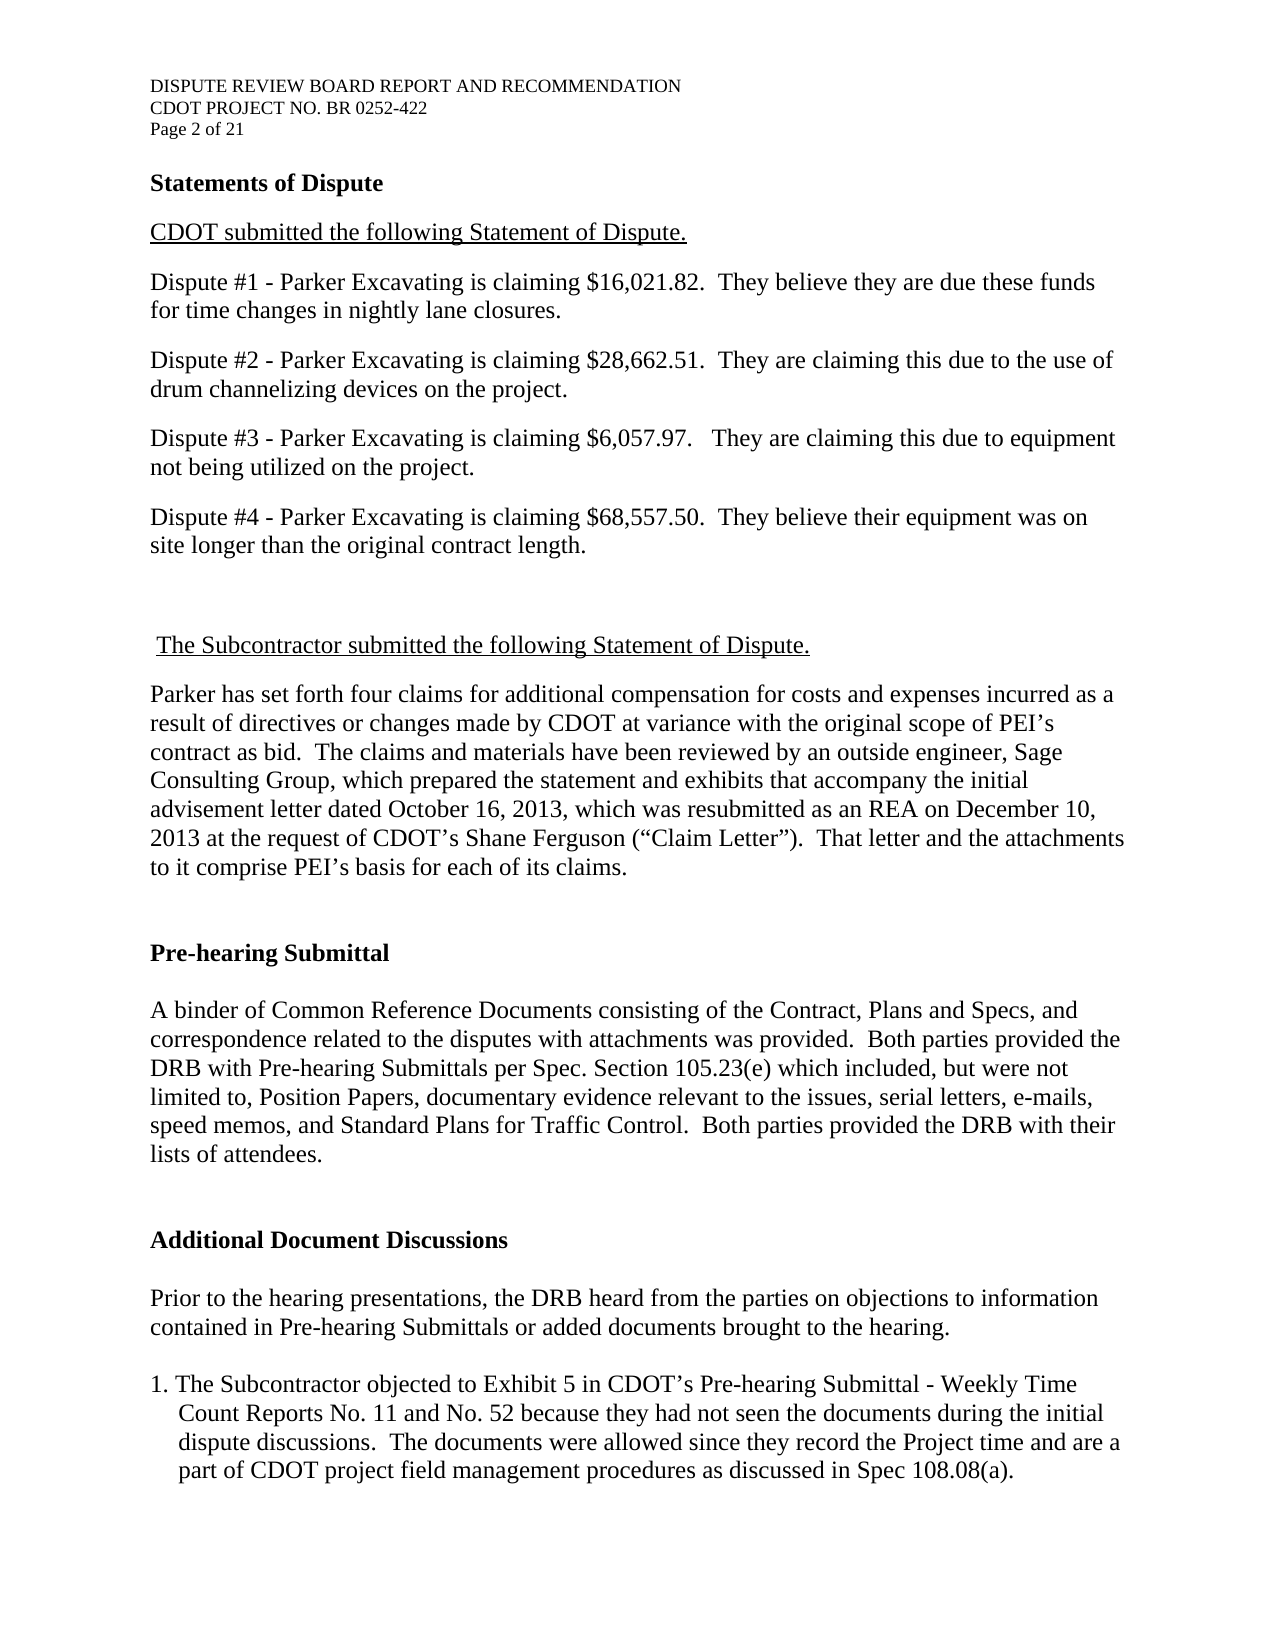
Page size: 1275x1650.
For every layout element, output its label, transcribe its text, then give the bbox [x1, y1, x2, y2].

text Dispute #2 - Parker Excavating is claiming $28,662.51. They are claiming this due to the use of drum channelizing devices on the project. [150, 345, 1125, 403]
text 1. The Subcontractor objected to Exhibit 5 in CDOT’s Pre-hearing Submittal - Weekly Time Count Reports No. 11 and No. 52 because they had not seen the documents during the initial dispute discussions. The documents were allowed since they record the Project time and are a part of CDOT project field management procedures as discussed in Spec 108.08(a). [150, 1369, 1125, 1484]
text Dispute #4 - Parker Excavating is claiming $68,557.50. They believe their equipment was on site longer than the original contract length. [150, 502, 1125, 559]
text CDOT submitted the following Statement of Dispute. [150, 217, 1125, 246]
text Parker has set forth four claims for additional compensation for costs and expenses incurred as a result of directives or changes made by CDOT at variance with the original scope of PEI’s contract as bid. The claims and materials have been reviewed by an outside engineer, Sage Consulting Group, which prepared the statement and exhibits that accompany the initial advisement letter dated October 16, 2013, which was resubmitted as an REA on December 10, 2013 at the request of CDOT’s Shane Ferguson (“Claim Letter”). That letter and the attachments to it comprise PEI’s basis for each of its claims. [150, 679, 1125, 881]
text Dispute #3 - Parker Excavating is claiming $6,057.97. They are claiming this due to equipment not being utilized on the project. [150, 423, 1125, 481]
text Prior to the hearing presentations, the DRB heard from the parties on objections to information contained in Pre-hearing Submittals or added documents brought to the hearing. [150, 1283, 1125, 1341]
text Dispute #1 - Parker Excavating is claiming $16,021.82. They believe they are due these funds for time changes in nightly lane closures. [150, 267, 1125, 324]
text A binder of Common Reference Documents consisting of the Contract, Plans and Specs, and correspondence related to the disputes with attachments was provided. Both parties provided the DRB with Pre-hearing Submittals per Spec. Section 105.23(e) which included, but were not limited to, Position Papers, documentary evidence relevant to the issues, serial letters, e-mails, speed memos, and Standard Plans for Traffic Control. Both parties provided the DRB with their lists of attendees. [150, 996, 1125, 1168]
text The Subcontractor submitted the following Statement of Dispute. [150, 630, 1125, 658]
text Statements of Dispute [150, 168, 1125, 196]
text Pre-hearing Submittal [150, 938, 1125, 967]
text Additional Document Discussions [150, 1226, 1125, 1254]
